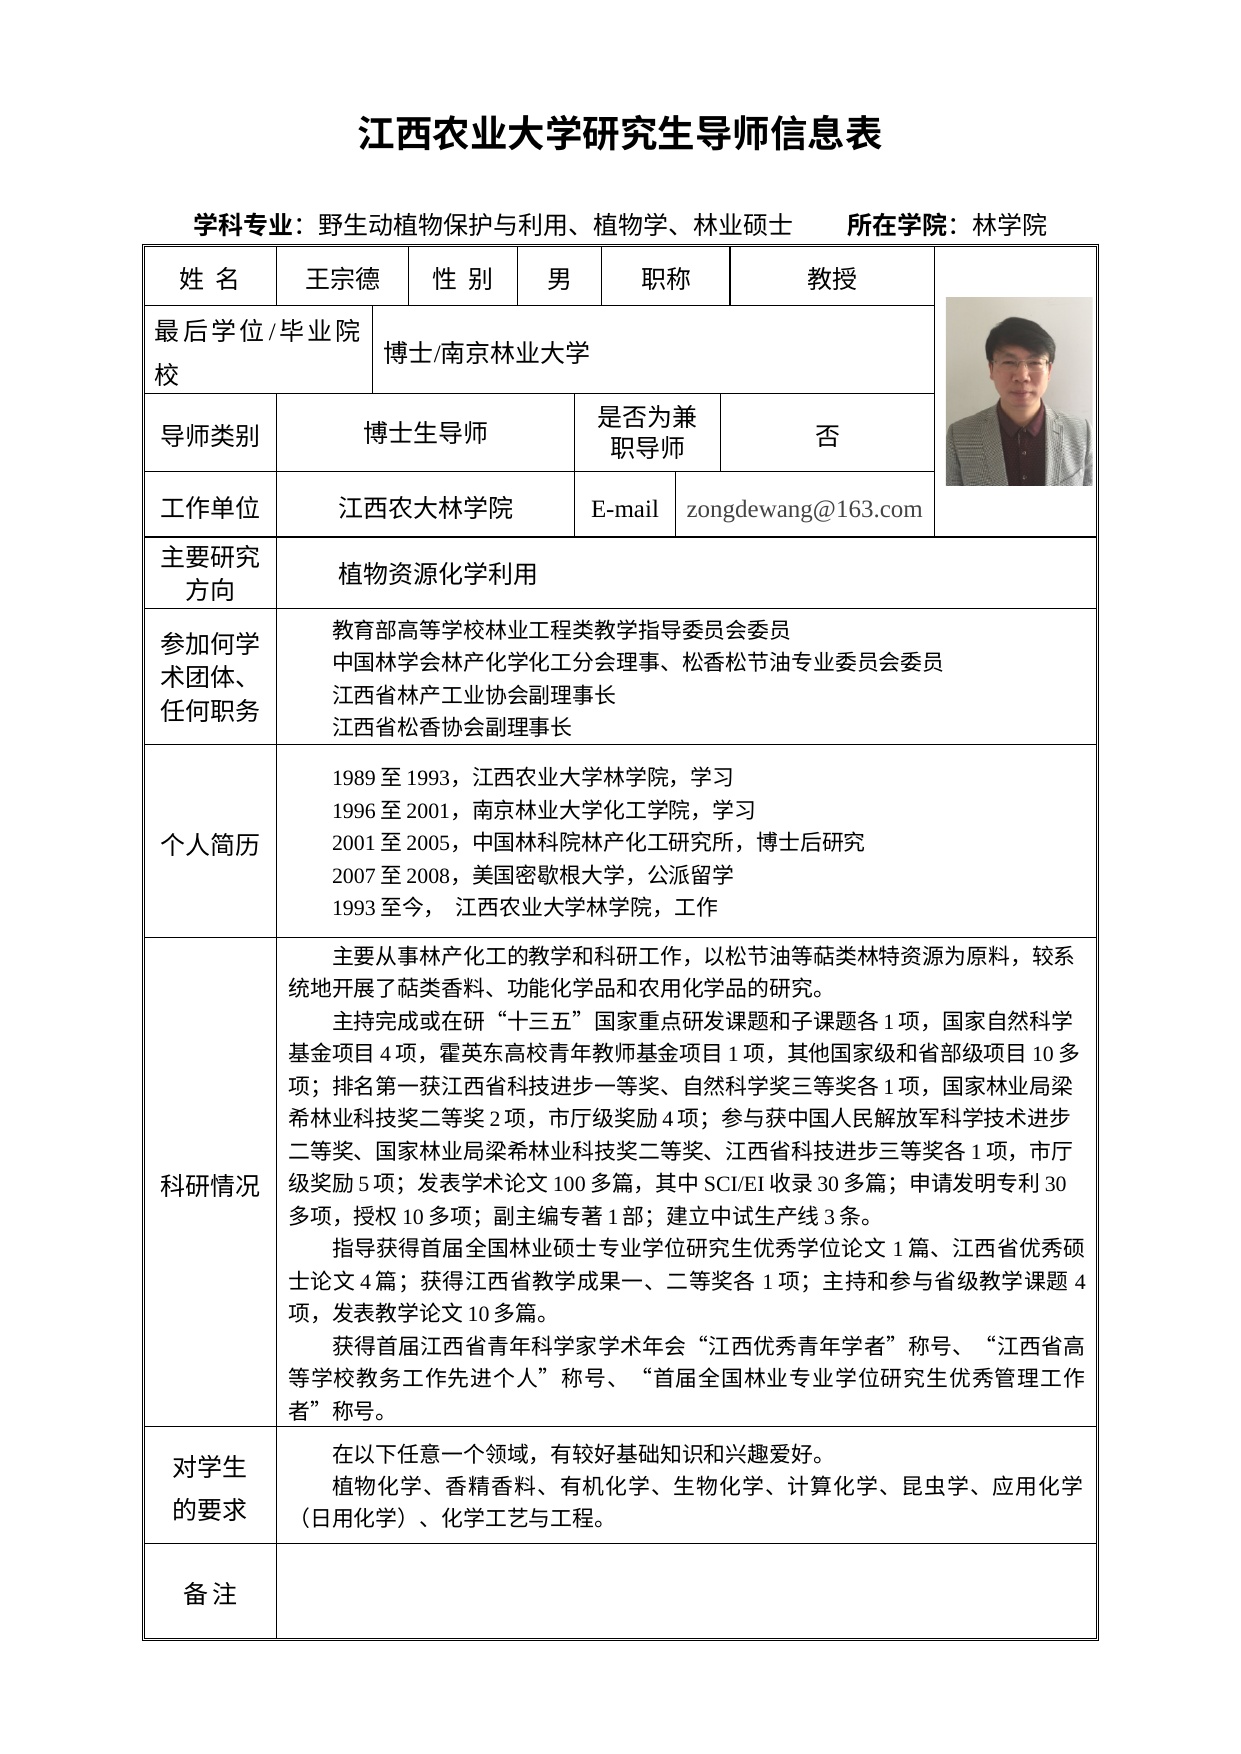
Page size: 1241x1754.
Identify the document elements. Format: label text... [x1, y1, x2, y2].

table_cell 否 [721, 394, 934, 471]
table_cell 对学生 的要求 [145, 1427, 276, 1543]
table_cell 最后学位/毕业院校 [145, 306, 372, 393]
table_header 姓 名 [145, 247, 276, 305]
table_cell 博士/南京林业大学 [373, 306, 934, 393]
table_header 男 [518, 247, 601, 305]
table_cell 参加何学术团体、任何职务 [145, 609, 276, 744]
picture [945, 297, 1093, 486]
table_cell 主要研究方向 [145, 538, 276, 608]
table_cell zongdewang@163.com [676, 472, 934, 536]
table_cell 个人简历 [145, 745, 276, 937]
table_cell 江西农大林学院 [277, 472, 574, 536]
table_cell 博士生导师 [277, 394, 574, 471]
table_cell 备注 [145, 1544, 276, 1638]
table_cell 1989至1993，江西农业大学林学院，学习 1996至2001，南京林业大学化工学院，学习 2001至2005，中国林科院林产化工研究所，博士后研究 2007至2008，美国密歇根大学，公派留学 1993至今， 江西农业大学林学院，工作 [277, 745, 1096, 937]
table_cell 植物资源化学利用 [277, 538, 1096, 608]
table_cell 是否为兼职导师 [575, 394, 720, 471]
text 学科专业：野生动植物保护与利用、植物学、林业硕士 所在学院：林学院 [118, 200, 1122, 243]
table_header 性 别 [409, 247, 517, 305]
text 江西农业大学研究生导师信息表 [118, 112, 1122, 156]
table_cell 主要从事林产化工的教学和科研工作，以松节油等萜类林特资源为原料，较系统地开展了萜类香料、功能化学品和农用化学品的研究。 主持完成或在研“十三五”国家重点研发课题和子课题各1项，国家自然科学基金项目4项，霍英东高校青年教师基金项目1项，其他国家级和省部级项目10多项；排名第一获江西省科技进步一等奖、自然科学奖三等奖各1项，国家林业局梁希林业科技奖二等奖2项，市厅级奖励4项；参与获中国人民解放军科学技术进步二等奖、国家林业局梁希林业科技奖二等奖、江西省科技进步三等奖各1项，市厅级奖励5项；发表学术论文100多篇，其中SCI/EI收录30多篇；申请发明专利30多项，授权10多项；副主编专著1部；建立中试生产线3条。 指导获得首届全国林业硕士专业学位研究生优秀学位论文1篇、江西省优秀硕士论文4篇；获得江西省教学成果一、二等奖各1项；主持和参与省级教学课题4项，发表教学论文10多篇。 获得首届江西省青年科学家学术年会“江西优秀青年学者”称号、“江西省高等学校教务工作先进个人”称号、“首届全国林业专业学位研究生优秀管理工作者”称号。 [277, 938, 1096, 1426]
table_header 教授 [731, 247, 934, 305]
table_cell 在以下任意一个领域，有较好基础知识和兴趣爱好。 植物化学、香精香料、有机化学、生物化学、计算化学、昆虫学、应用化学（日用化学）、化学工艺与工程。 [277, 1427, 1096, 1543]
table_cell E-mail [575, 472, 675, 536]
table_header [935, 247, 1096, 536]
table_cell 教育部高等学校林业工程类教学指导委员会委员 中国林学会林产化学化工分会理事、松香松节油专业委员会委员 江西省林产工业协会副理事长 江西省松香协会副理事长 [277, 609, 1096, 744]
table_cell 工作单位 [145, 472, 276, 536]
table_cell 导师类别 [145, 394, 276, 471]
table_cell 科研情况 [145, 938, 276, 1426]
table_cell [277, 1544, 1096, 1638]
table_header 王宗德 [277, 247, 408, 305]
table_header 职称 [602, 247, 729, 305]
